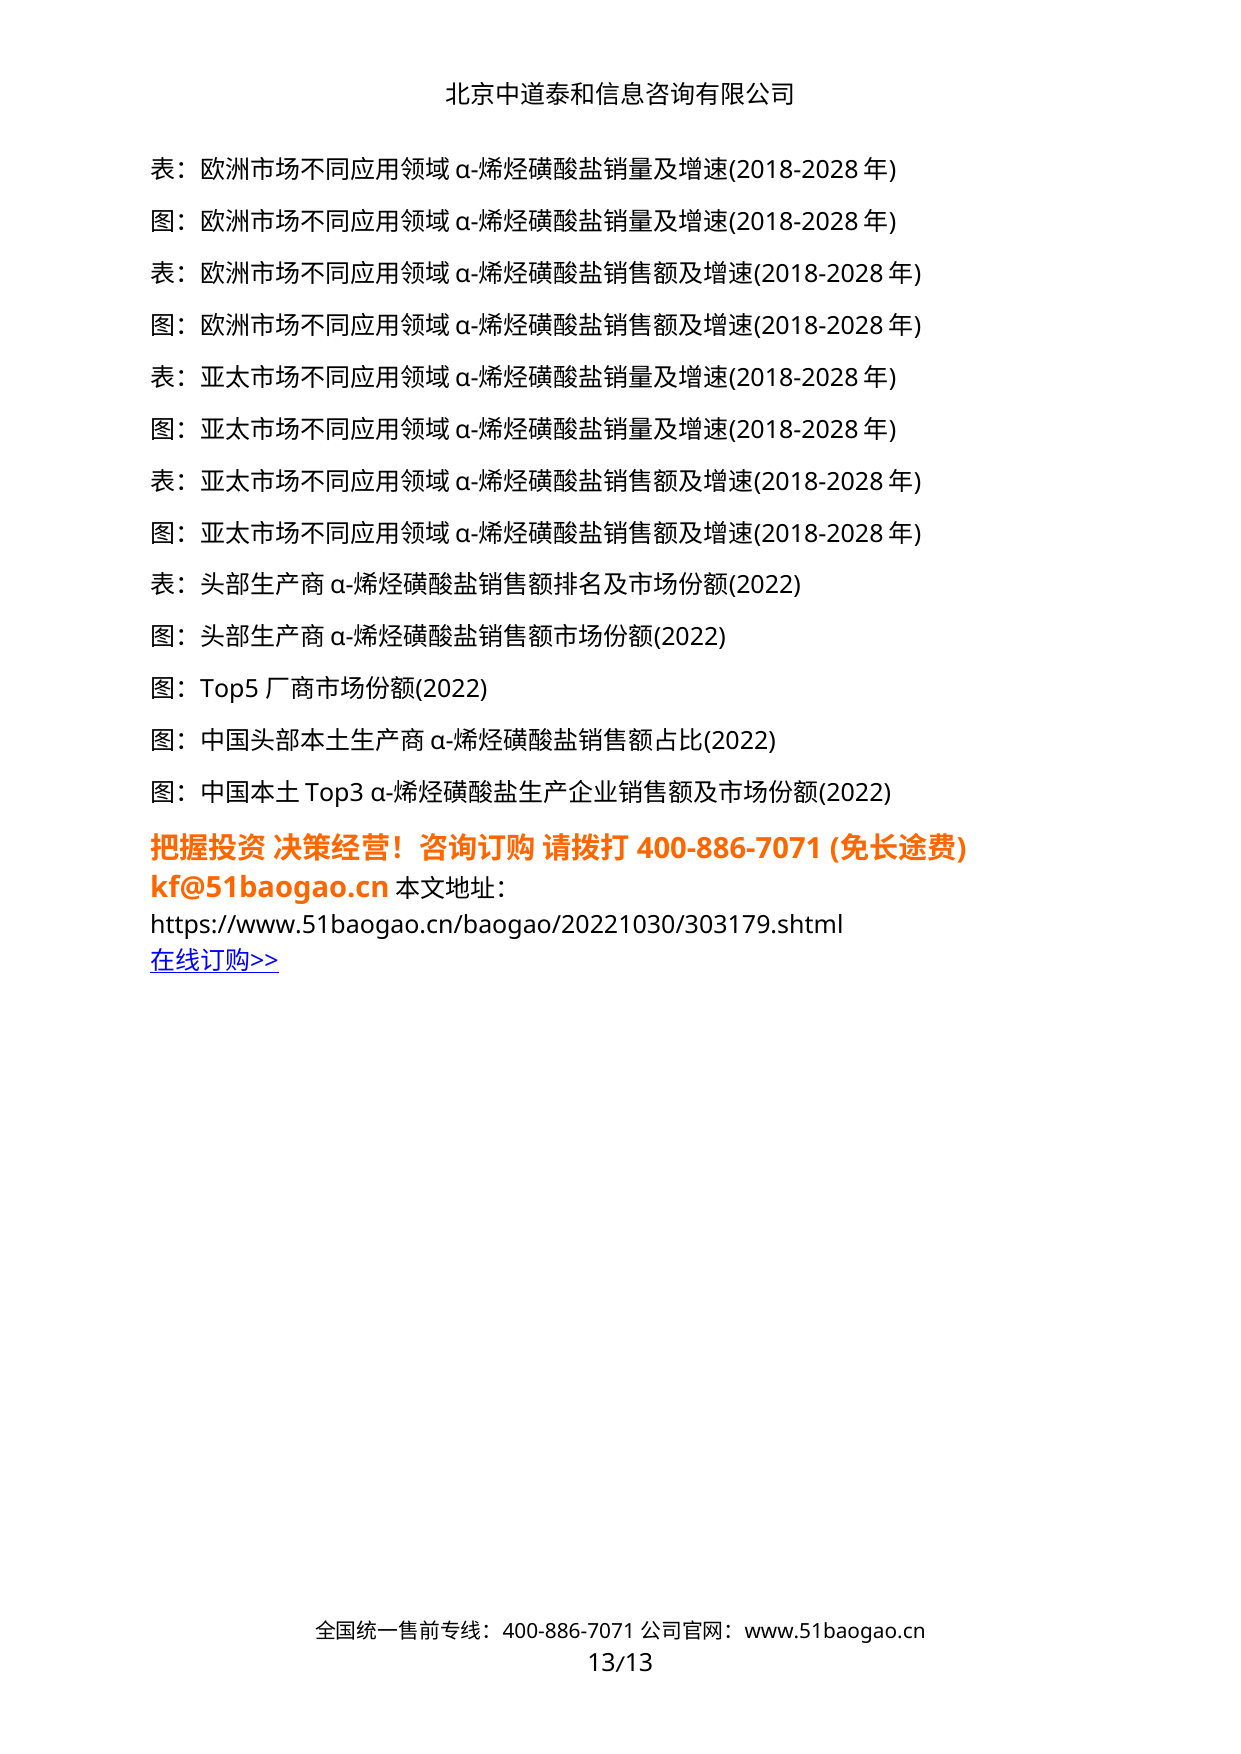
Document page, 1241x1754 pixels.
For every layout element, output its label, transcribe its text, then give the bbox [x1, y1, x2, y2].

text 图：欧洲市场不同应用领域α-烯烃磺酸盐销售额及增速(2018-2028年) [150, 306, 1090, 342]
text 表：头部生产商α-烯烃磺酸盐销售额排名及市场份额(2022) [150, 565, 1090, 601]
text 图：中国头部本土生产商α-烯烃磺酸盐销售额占比(2022) [150, 721, 1090, 757]
text 表：亚太市场不同应用领域α-烯烃磺酸盐销量及增速(2018-2028年) [150, 357, 1090, 394]
text 把握投资 决策经营！咨询订购 请拨打 400-886-7071 (免长途费) kf@51baogao.cn本文地址：https://www.51baogao.cn/baogao/20221030/303179.shtml [150, 824, 1090, 941]
text 表：欧洲市场不同应用领域α-烯烃磺酸盐销量及增速(2018-2028年) [150, 150, 1090, 186]
text 图：欧洲市场不同应用领域α-烯烃磺酸盐销量及增速(2018-2028年) [150, 202, 1090, 238]
text 表：欧洲市场不同应用领域α-烯烃磺酸盐销售额及增速(2018-2028年) [150, 254, 1090, 290]
text 图：亚太市场不同应用领域α-烯烃磺酸盐销量及增速(2018-2028年) [150, 409, 1090, 446]
text 在线订购>> [150, 941, 1090, 977]
text 图：中国本土Top3 α-烯烃磺酸盐生产企业销售额及市场份额(2022) [150, 772, 1090, 809]
text 图：亚太市场不同应用领域α-烯烃磺酸盐销售额及增速(2018-2028年) [150, 513, 1090, 549]
text 图：Top5 厂商市场份额(2022) [150, 669, 1090, 705]
text 图：头部生产商α-烯烃磺酸盐销售额市场份额(2022) [150, 617, 1090, 653]
text 表：亚太市场不同应用领域α-烯烃磺酸盐销售额及增速(2018-2028年) [150, 461, 1090, 497]
